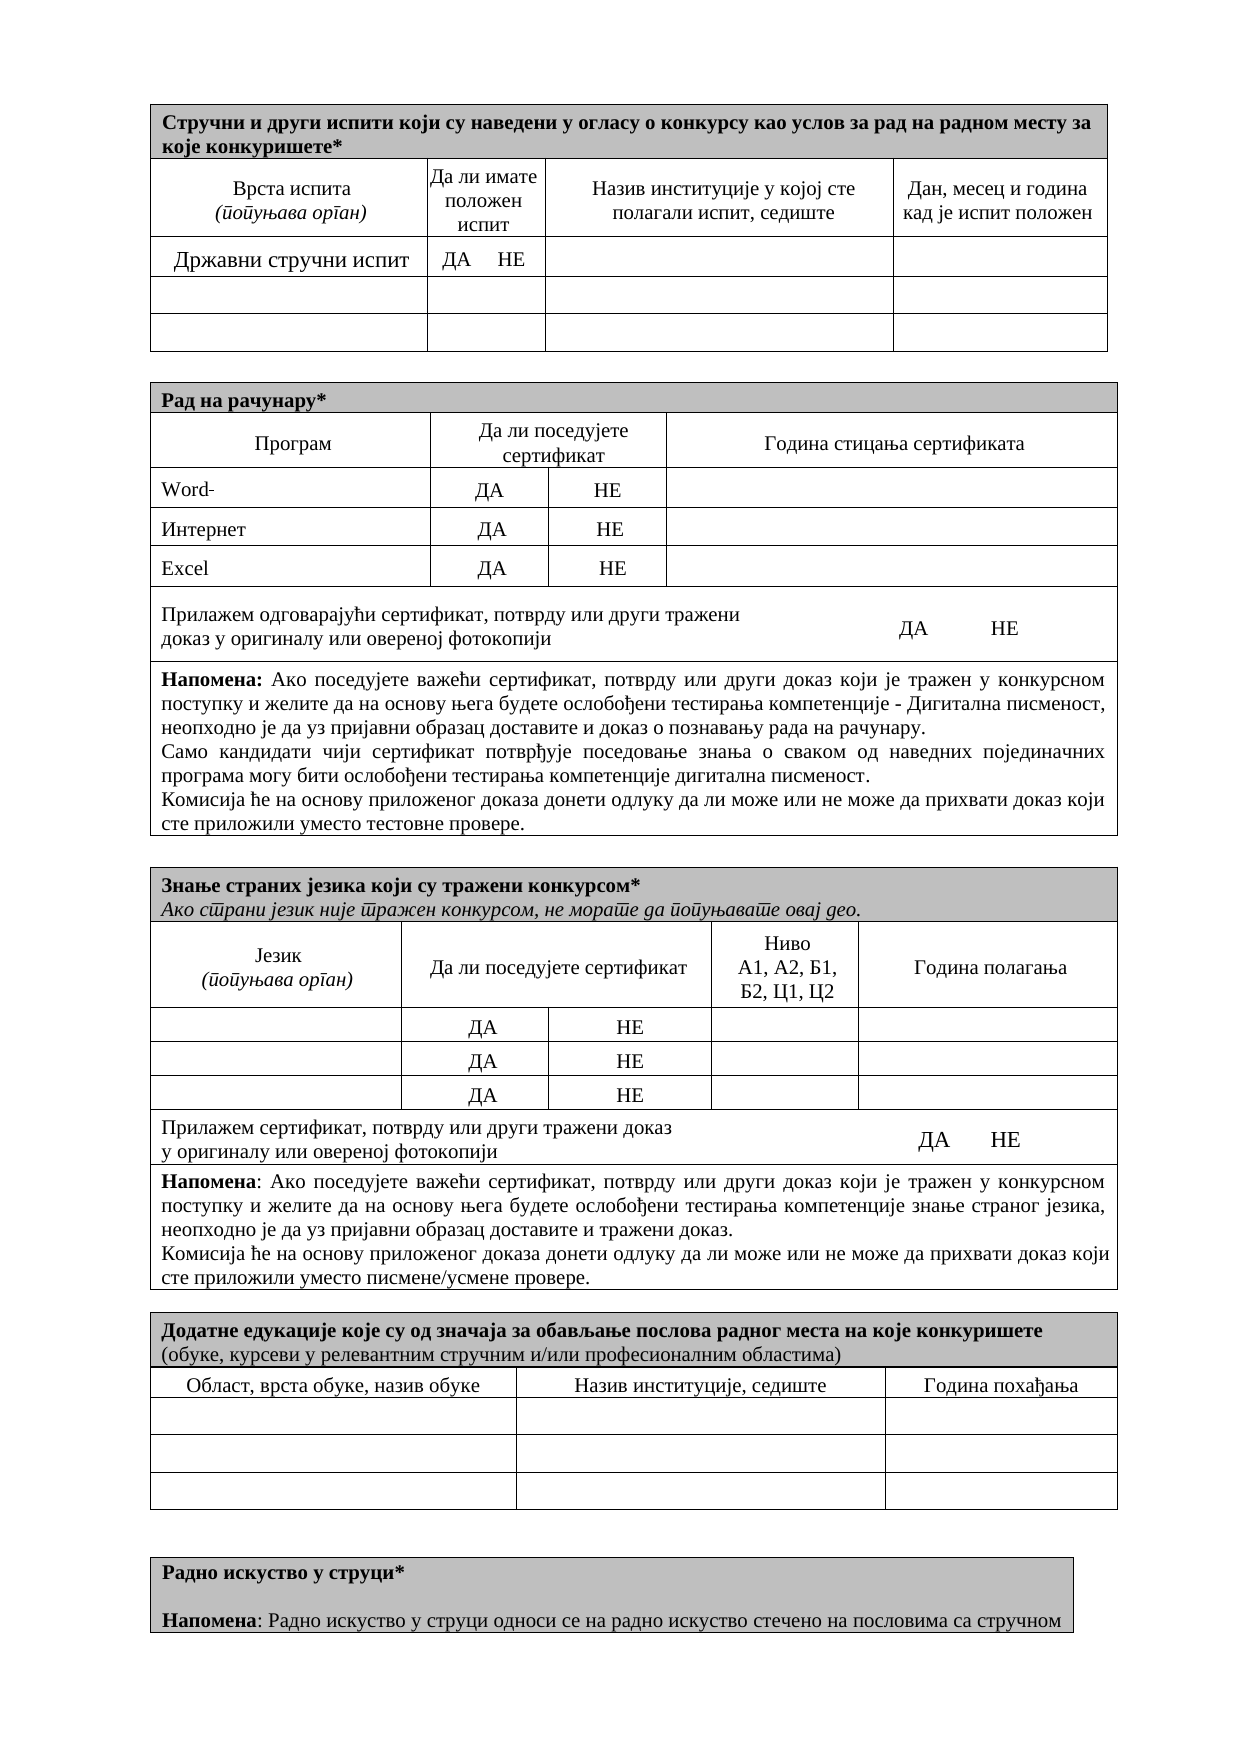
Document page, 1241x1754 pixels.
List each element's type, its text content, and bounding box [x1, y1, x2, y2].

table_cell [667, 468, 1117, 507]
table_cell [151, 1042, 401, 1075]
table_cell Интернет [151, 508, 430, 544]
table_cell [859, 1042, 1117, 1075]
table_header [915, 868, 1117, 921]
table_cell ДА [402, 1042, 548, 1075]
table_cell НЕ [549, 1042, 711, 1075]
table_cell ДА [431, 508, 548, 544]
table_cell [517, 1473, 885, 1509]
table_cell [428, 314, 545, 351]
table_cell [667, 508, 1117, 544]
table_cell [151, 1473, 516, 1509]
table_cell [151, 277, 427, 313]
table_header Додатне едукације које су од значаја за обављање послова радног места на које конкуришете (обуке, курсеви у релевантним стручним и/или професионалним областима) [151, 1313, 1117, 1366]
table_cell Језик (попуњава орган) [151, 922, 401, 1007]
table_cell [151, 1398, 516, 1434]
table_cell Година стицања сертификата [667, 413, 1117, 467]
table_cell Да ли поседујете сертификат [431, 413, 666, 467]
table_cell Прилажем одговарајући сертификат, потврду или други тражени доказ у оригиналу или овереној фотокопији [151, 587, 888, 661]
table_cell [546, 237, 893, 276]
table_cell [894, 237, 1107, 276]
table_cell [667, 546, 1117, 586]
table_cell [428, 277, 545, 313]
table_cell ДА НЕ [428, 237, 545, 276]
table_cell ДА НЕ [817, 1110, 1117, 1163]
table_cell [886, 1398, 1117, 1434]
table_cell Врста испита (попуњава орган) [151, 159, 427, 236]
table_cell НЕ [549, 546, 666, 586]
table_header Рад на рачунару* [151, 383, 1117, 412]
table_cell [151, 1435, 516, 1472]
table_cell ДА [402, 1076, 548, 1109]
table_cell Да ли поседујете сертификат [402, 922, 711, 1007]
table_cell Година полагања [859, 922, 1117, 1007]
table_header Стручни и други испити који су наведени у огласу о конкурсу као услов за рад на радном месту за које конкуришете* [151, 105, 1107, 158]
table_cell Назив институције, седиште [517, 1368, 885, 1397]
table_cell [894, 277, 1107, 313]
table_cell Година похађања [886, 1368, 1117, 1397]
table_cell Дан, месец и година кад је испит положен [894, 159, 1107, 236]
table_cell [517, 1435, 885, 1472]
table_cell [886, 1435, 1117, 1472]
table_cell Excel [151, 546, 430, 586]
table_header Знање страних језика који су тражени конкурсом* Ако страни језик није тражен конкурсом, не морате да попуњавате овај део. [151, 868, 915, 921]
table_cell [859, 1076, 1117, 1109]
table_cell ДА [431, 546, 548, 586]
table_cell [151, 1076, 401, 1109]
table_cell НЕ [549, 1008, 711, 1041]
table_cell Област, врста обуке, назив обуке [151, 1368, 516, 1397]
table_cell Ниво А1, А2, Б1, Б2, Ц1, Ц2 [712, 922, 858, 1007]
table_cell Напомена: Ако поседујете важећи сертификат, потврду или други доказ који је тражен у конкурсном поступку и желите да на основу њега будете ослобођени тестирања компетенције знање страног језика, неопходно је да уз пријавни образац доставите и тражени доказ. Комисија ће на основу приложеног доказа донети одлуку да ли може или не може да прихвати доказ који сте приложили уместо писмене/усмене провере. [151, 1165, 1117, 1289]
table_cell [712, 1076, 858, 1109]
table_cell Да ли имате положен испит [428, 159, 545, 236]
table_cell [546, 314, 893, 351]
table_cell Прилажем сертификат, потврду или други тражени доказ у оригиналу или овереној фотокопији [151, 1110, 817, 1163]
table_cell Напомена: Ако поседујете важећи сертификат, потврду или други доказ који је тражен у конкурсном поступку и желите да на основу њега будете ослобођени тестирања компетенције - Дигитална писменост, неопходно је да уз пријавни образац доставите и доказ о познавању рада на рачунару. Само кандидати чији сертификат потврђује поседовање знања о сваком од наведних појединачних програма могу бити ослобођени тестирања компетенције дигитална писменост. Комисија ће на основу приложеног доказа донети одлуку да ли може или не може да прихвати доказ који сте приложили уместо тестовне провере. [151, 662, 1117, 835]
table_cell [859, 1008, 1117, 1041]
table_cell Word [151, 468, 430, 507]
table_cell Програм [151, 413, 430, 467]
table_cell [517, 1398, 885, 1434]
table_cell Назив институције у којој сте полагали испит, седиште [546, 159, 893, 236]
table_cell [546, 277, 893, 313]
table_cell НЕ [549, 468, 666, 507]
table_cell ДА НЕ [888, 587, 1117, 661]
table_cell [894, 314, 1107, 351]
table_cell ДА [402, 1008, 548, 1041]
table_cell [151, 314, 427, 351]
table_cell ДА [431, 468, 548, 507]
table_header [151, 1558, 1073, 1632]
table_cell Државни стручни испит [151, 237, 427, 276]
table_cell НЕ [549, 1076, 711, 1109]
table_cell [712, 1008, 858, 1041]
table_cell [712, 1042, 858, 1075]
table_cell НЕ [549, 508, 666, 544]
table_cell [151, 1008, 401, 1041]
table_cell [886, 1473, 1117, 1509]
